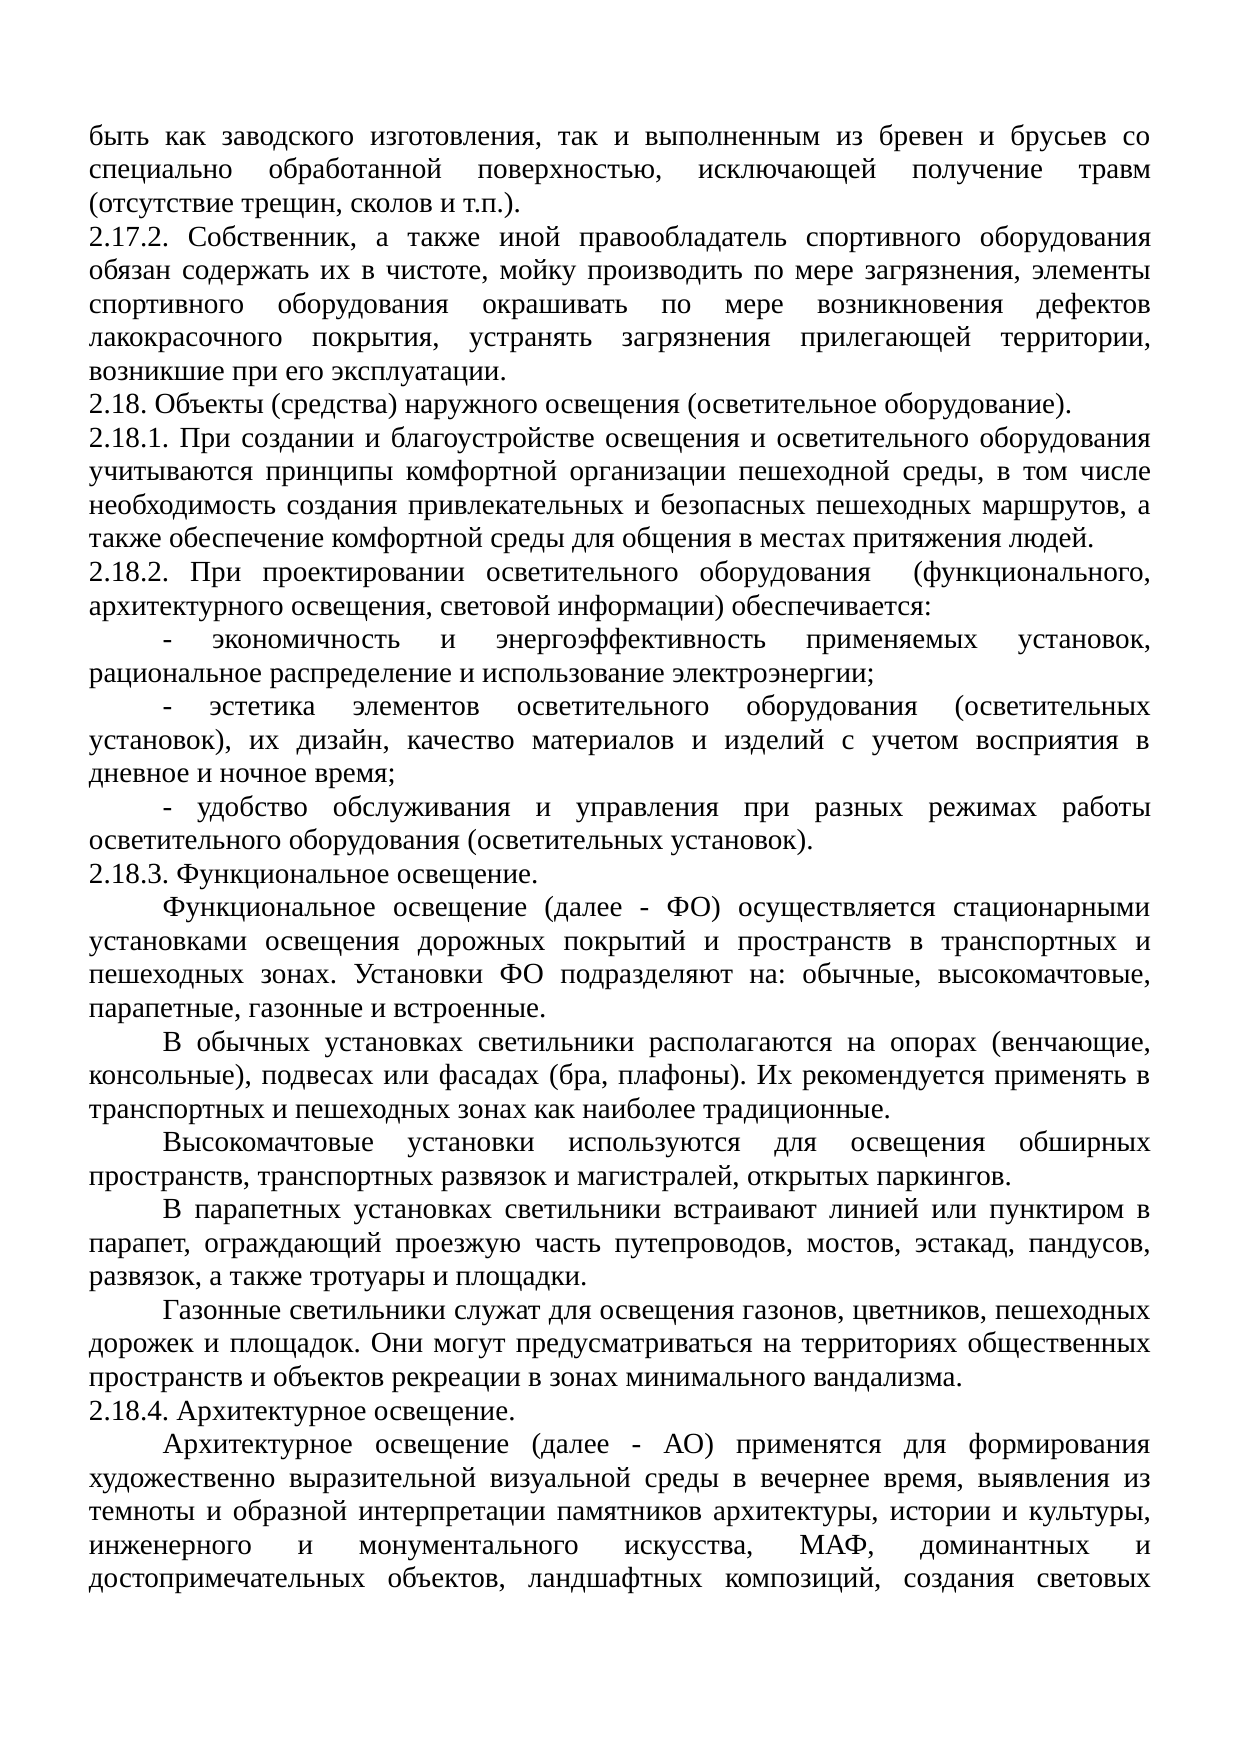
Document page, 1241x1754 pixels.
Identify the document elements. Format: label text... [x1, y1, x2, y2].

text 2.18.3. Функциональное освещение. [89, 856, 1152, 889]
text 2.18. Объекты (средства) наружного освещения (осветительное оборудование). [89, 386, 1152, 420]
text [89, 118, 1152, 219]
text - удобство обслуживания и управления при разных режимах работы осветительного оборудования (осветительных установок). [89, 789, 1152, 856]
text 2.17.2. Собственник, а также иной правообладатель спортивного оборудования обязан содержать их в чистоте, мойку производить по мере загрязнения, элементы спортивного оборудования окрашивать по мере возникновения дефектов лакокрасочного покрытия, устранять загрязнения прилегающей территории, возникшие при его эксплуатации. [89, 219, 1152, 386]
text В парапетных установках светильники встраивают линией или пунктиром в парапет, ограждающий проезжую часть путепроводов, мостов, эстакад, пандусов, развязок, а также тротуары и площадки. [89, 1191, 1152, 1292]
text - экономичность и энергоэффективность применяемых установок, рациональное распределение и использование электроэнергии; [89, 621, 1152, 688]
text 2.18.1. При создании и благоустройстве освещения и осветительного оборудования учитываются принципы комфортной организации пешеходной среды, в том числе необходимость создания привлекательных и безопасных пешеходных маршрутов, а также обеспечение комфортной среды для общения в местах притяжения людей. [89, 420, 1152, 554]
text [89, 1426, 1152, 1594]
text Высокомачтовые установки используются для освещения обширных пространств, транспортных развязок и магистралей, открытых паркингов. [89, 1124, 1152, 1191]
text Функциональное освещение (далее - ФО) осуществляется стационарными установками освещения дорожных покрытий и пространств в транспортных и пешеходных зонах. Установки ФО подразделяют на: обычные, высокомачтовые, парапетные, газонные и встроенные. [89, 889, 1152, 1024]
text 2.18.2. При проектировании осветительного оборудования (функционального, архитектурного освещения, световой информации) обеспечивается: [89, 554, 1152, 621]
text В обычных установках светильники располагаются на опорах (венчающие, консольные), подвесах или фасадах (бра, плафоны). Их рекомендуется применять в транспортных и пешеходных зонах как наиболее традиционные. [89, 1024, 1152, 1124]
text Газонные светильники служат для освещения газонов, цветников, пешеходных дорожек и площадок. Они могут предусматриваться на территориях общественных пространств и объектов рекреации в зонах минимального вандализма. [89, 1292, 1152, 1393]
text 2.18.4. Архитектурное освещение. [89, 1393, 1152, 1426]
text - эстетика элементов осветительного оборудования (осветительных установок), их дизайн, качество материалов и изделий с учетом восприятия в дневное и ночное время; [89, 688, 1152, 789]
